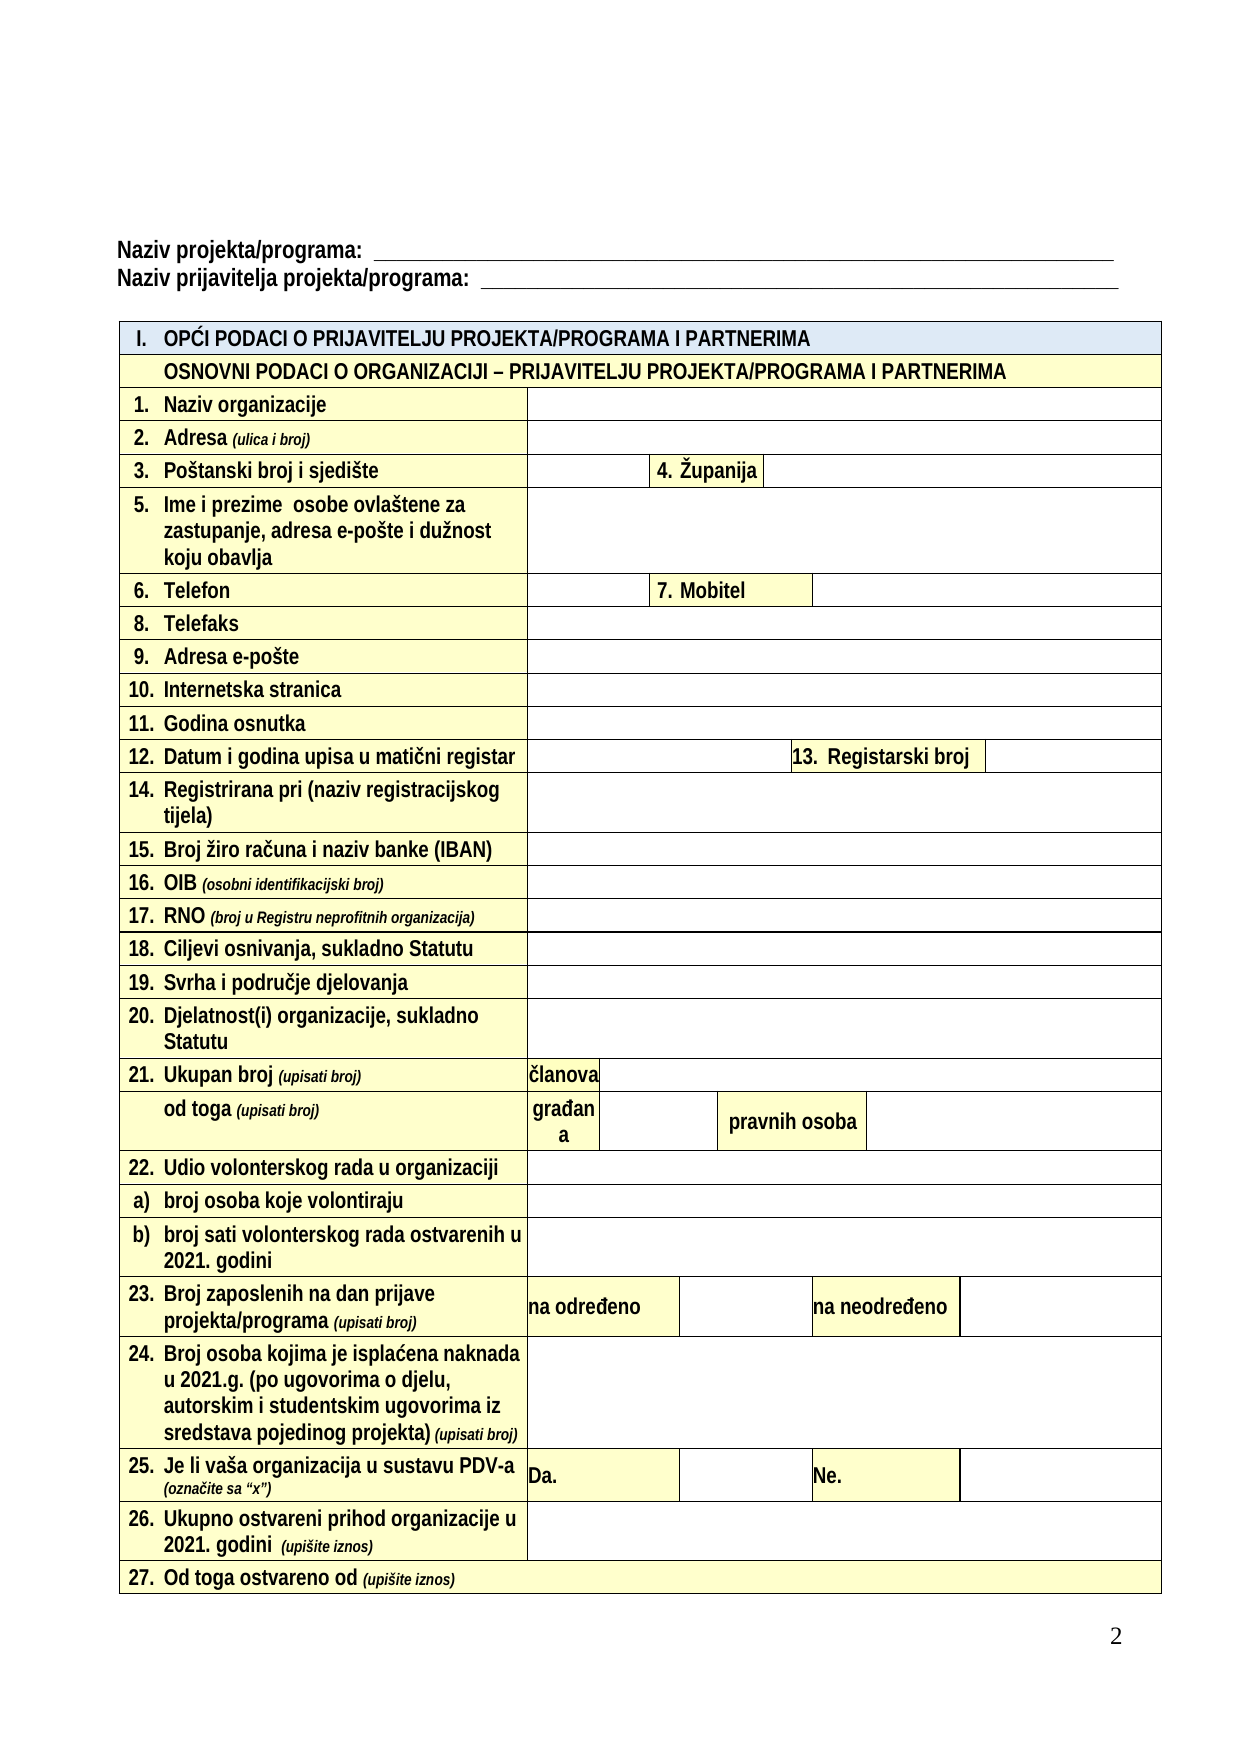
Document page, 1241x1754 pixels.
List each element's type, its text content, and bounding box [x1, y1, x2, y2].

table_cell [528, 933, 1161, 964]
table_cell 21. [120, 1059, 163, 1091]
table_cell od toga (upisati broj) [163, 1092, 527, 1150]
table_cell 5. [120, 488, 163, 573]
table_cell Ukupno ostvareni prihod organizacije u 2021. godini (upišite iznos) [163, 1502, 527, 1560]
table_cell OSNOVNI PODACI O ORGANIZACIJI – PRIJAVITELJU PROJEKTA/PROGRAMA I PARTNERIMA [163, 355, 1161, 387]
table_cell [813, 574, 1161, 606]
table_cell Broj žiro računa i naziv banke (IBAN) [163, 833, 527, 865]
table_cell 6. [120, 574, 163, 606]
table_cell Svrha i područje djelovanja [163, 966, 527, 998]
table_cell OIB (osobni identifikacijski broj) [163, 866, 527, 898]
table_cell pravnih osoba [718, 1092, 866, 1150]
table_cell 8. [120, 607, 163, 639]
table_cell [961, 1449, 1161, 1501]
table_cell Ime i prezime osobe ovlaštene za zastupanje, adresa e-pošte i dužnost koju obavlja [163, 488, 527, 573]
table_cell [528, 1502, 1161, 1560]
table_cell 23. [120, 1277, 163, 1336]
table_cell Adresa (ulica i broj) [163, 421, 527, 453]
table_cell [600, 1059, 1161, 1091]
table_cell b) [120, 1218, 163, 1276]
table_cell 12. [120, 740, 163, 772]
table_cell [528, 740, 791, 772]
table_cell [680, 1449, 812, 1501]
table_cell Broj zaposlenih na dan prijave projekta/programa (upisati broj) [163, 1277, 527, 1336]
table_cell 18. [120, 933, 163, 964]
table_cell [986, 740, 1161, 772]
table_cell Ukupan broj (upisati broj) [163, 1059, 527, 1091]
table_cell na određeno [528, 1277, 679, 1336]
table_cell Od toga ostvareno od (upišite iznos) [163, 1561, 1161, 1593]
table_cell 14. [120, 773, 163, 832]
table_cell 10. [120, 674, 163, 706]
table_cell Registarski broj [827, 740, 985, 772]
text Naziv projekta/programa: _________________________________________________________________ [117, 235, 1122, 263]
table_cell Telefaks [163, 607, 527, 639]
table_cell [528, 999, 1161, 1057]
table_cell 7. [650, 574, 679, 606]
table_cell 26. [120, 1502, 163, 1560]
table_cell [528, 707, 1161, 739]
table_cell [528, 388, 1161, 420]
table_cell Registrirana pri (naziv registracijskog tijela) [163, 773, 527, 832]
table_cell [867, 1092, 1161, 1150]
text Naziv prijavitelja projekta/programa: ________________________________________________________ [117, 263, 1122, 292]
table_cell Adresa e-pošte [163, 640, 527, 672]
table_cell [528, 1151, 1161, 1183]
table_cell Naziv organizacije [163, 388, 527, 420]
table_cell a) [120, 1185, 163, 1217]
table_cell [528, 421, 1161, 453]
table_cell 16. [120, 866, 163, 898]
table_cell 11. [120, 707, 163, 739]
table_cell 3. [120, 455, 163, 487]
table_cell [528, 607, 1161, 639]
table_cell 25. [120, 1449, 163, 1501]
table_cell 13. [792, 740, 827, 772]
table_cell [528, 899, 1161, 931]
table_cell 1. [120, 388, 163, 420]
table_cell [528, 1337, 1161, 1448]
table_cell Djelatnost(i) organizacije, sukladno Statutu [163, 999, 527, 1057]
table_cell [528, 1185, 1161, 1217]
table_cell Mobitel [679, 574, 812, 606]
table_cell [528, 455, 649, 487]
table_cell Županija [679, 455, 763, 487]
table_cell [120, 355, 163, 387]
table_cell 2. [120, 421, 163, 453]
table_cell [528, 1218, 1161, 1276]
table_cell Godina osnutka [163, 707, 527, 739]
table_cell Ciljevi osnivanja, sukladno Statutu [163, 933, 527, 964]
table_cell 24. [120, 1337, 163, 1448]
table_cell Je li vaša organizacija u sustavu PDV-a (označite sa “x”) [163, 1449, 527, 1501]
table_header OPĆI PODACI O PRIJAVITELJU PROJEKTA/PROGRAMA I PARTNERIMA [163, 322, 1161, 354]
table_cell [528, 833, 1161, 865]
table_cell [528, 966, 1161, 998]
table_cell Da. [528, 1449, 679, 1501]
table_cell građana [528, 1092, 599, 1150]
table_cell 22. [120, 1151, 163, 1183]
table_cell [680, 1277, 812, 1336]
table_cell [528, 773, 1161, 832]
table_cell [528, 674, 1161, 706]
table_cell 4. [650, 455, 679, 487]
table_cell 9. [120, 640, 163, 672]
table_cell članova [528, 1059, 599, 1091]
table_cell [764, 455, 1161, 487]
table_cell Ne. [813, 1449, 959, 1501]
table_cell Poštanski broj i sjedište [163, 455, 527, 487]
table_cell Telefon [163, 574, 527, 606]
table_cell broj osoba koje volontiraju [163, 1185, 527, 1217]
table_cell [600, 1092, 717, 1150]
table_cell Internetska stranica [163, 674, 527, 706]
table_cell [120, 1092, 163, 1150]
table_cell broj sati volonterskog rada ostvarenih u 2021. godini [163, 1218, 527, 1276]
table_cell 15. [120, 833, 163, 865]
table_cell 19. [120, 966, 163, 998]
table_cell Udio volonterskog rada u organizaciji [163, 1151, 527, 1183]
table_cell RNO (broj u Registru neprofitnih organizacija) [163, 899, 527, 931]
table_cell [528, 574, 649, 606]
table_cell 27. [120, 1561, 163, 1593]
table_cell na neodređeno [813, 1277, 959, 1336]
table_header I. [120, 322, 163, 354]
table_cell [961, 1277, 1161, 1336]
table_cell Datum i godina upisa u matični registar [163, 740, 527, 772]
table_cell [528, 866, 1161, 898]
table_cell 17. [120, 899, 163, 931]
table_cell [528, 488, 1161, 573]
table_cell Broj osoba kojima je isplaćena naknada u 2021.g. (po ugovorima o djelu, autorskim i studentskim ugovorima iz sredstava pojedinog projekta) (upisati broj) [163, 1337, 527, 1448]
table_cell [528, 640, 1161, 672]
table_cell 20. [120, 999, 163, 1057]
